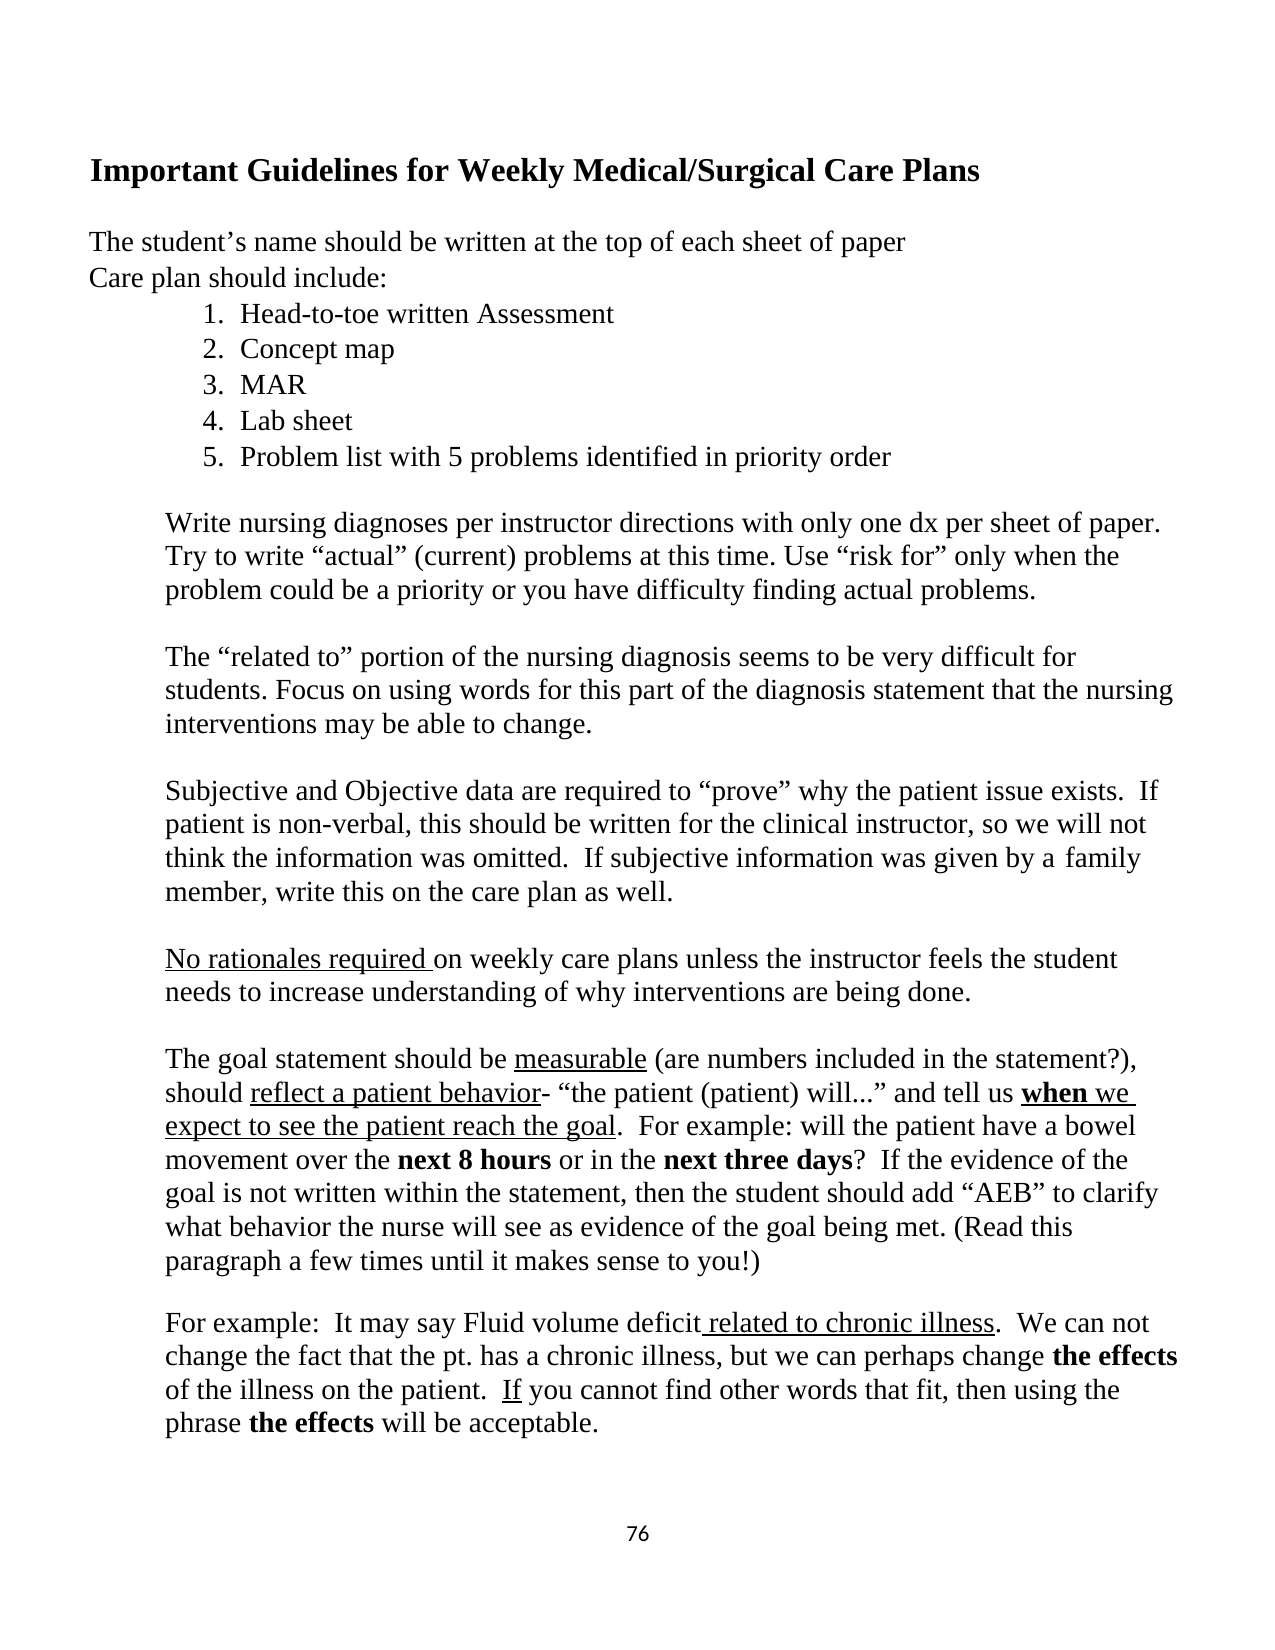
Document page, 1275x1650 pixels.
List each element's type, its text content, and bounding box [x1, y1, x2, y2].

text No rationales required on weekly care plans unless the instructor feels the student needs to increase understanding of why interventions are being done. [90, 941, 1185, 1008]
text Write nursing diagnoses per instructor directions with only one dx per sheet of paper. [165, 505, 1185, 538]
list Head-to-toe written Assessment [202, 296, 1184, 329]
text Important Guidelines for Weekly Medical/Surgical Care Plans [90, 150, 1185, 188]
list Lab sheet [202, 403, 1184, 437]
text The student’s name should be written at the top of each sheet of paper [88, 224, 1184, 258]
list Problem list with 5 problems identified in priority order [202, 439, 1184, 472]
text The goal statement should be measurable (are numbers included in the statement?), should reflect a patient behavior- “the patient (patient) will...” and tell us when we expect to see the patient reach the goal. For example: will the patient have a bowel movement over the next 8 hours or in the next three days? If the evidence of the goal is not written within the statement, then the student should add “AEB” to clarify what behavior the nurse will see as evidence of the goal being met. (Read this paragraph a few times until it makes sense to you!) [165, 1041, 1185, 1276]
list MAR [202, 367, 1184, 401]
text For example: It may say Fluid volume deficit related to chronic illness. We can not change the fact that the pt. has a chronic illness, but we can perhaps change the effects of the illness on the patient. If you cannot find other words that fit, then using the phrase the effects will be acceptable. [90, 1305, 1185, 1439]
text Care plan should include: [88, 260, 1184, 294]
text Subjective and Objective data are required to “prove” why the patient issue exists. If patient is non-verbal, this should be written for the clinical instructor, so we will not think the information was omitted. If subjective information was given by a family member, write this on the care plan as well. [90, 773, 1185, 907]
list Concept map [202, 332, 1184, 365]
text The “related to” portion of the nursing diagnosis seems to be very difficult for students. Focus on using words for this part of the diagnosis statement that the nursing interventions may be able to change. [90, 639, 1185, 739]
text Try to write “actual” (current) problems at this time. Use “risk for” only when the problem could be a priority or you have difficulty finding actual problems. [90, 538, 1185, 605]
